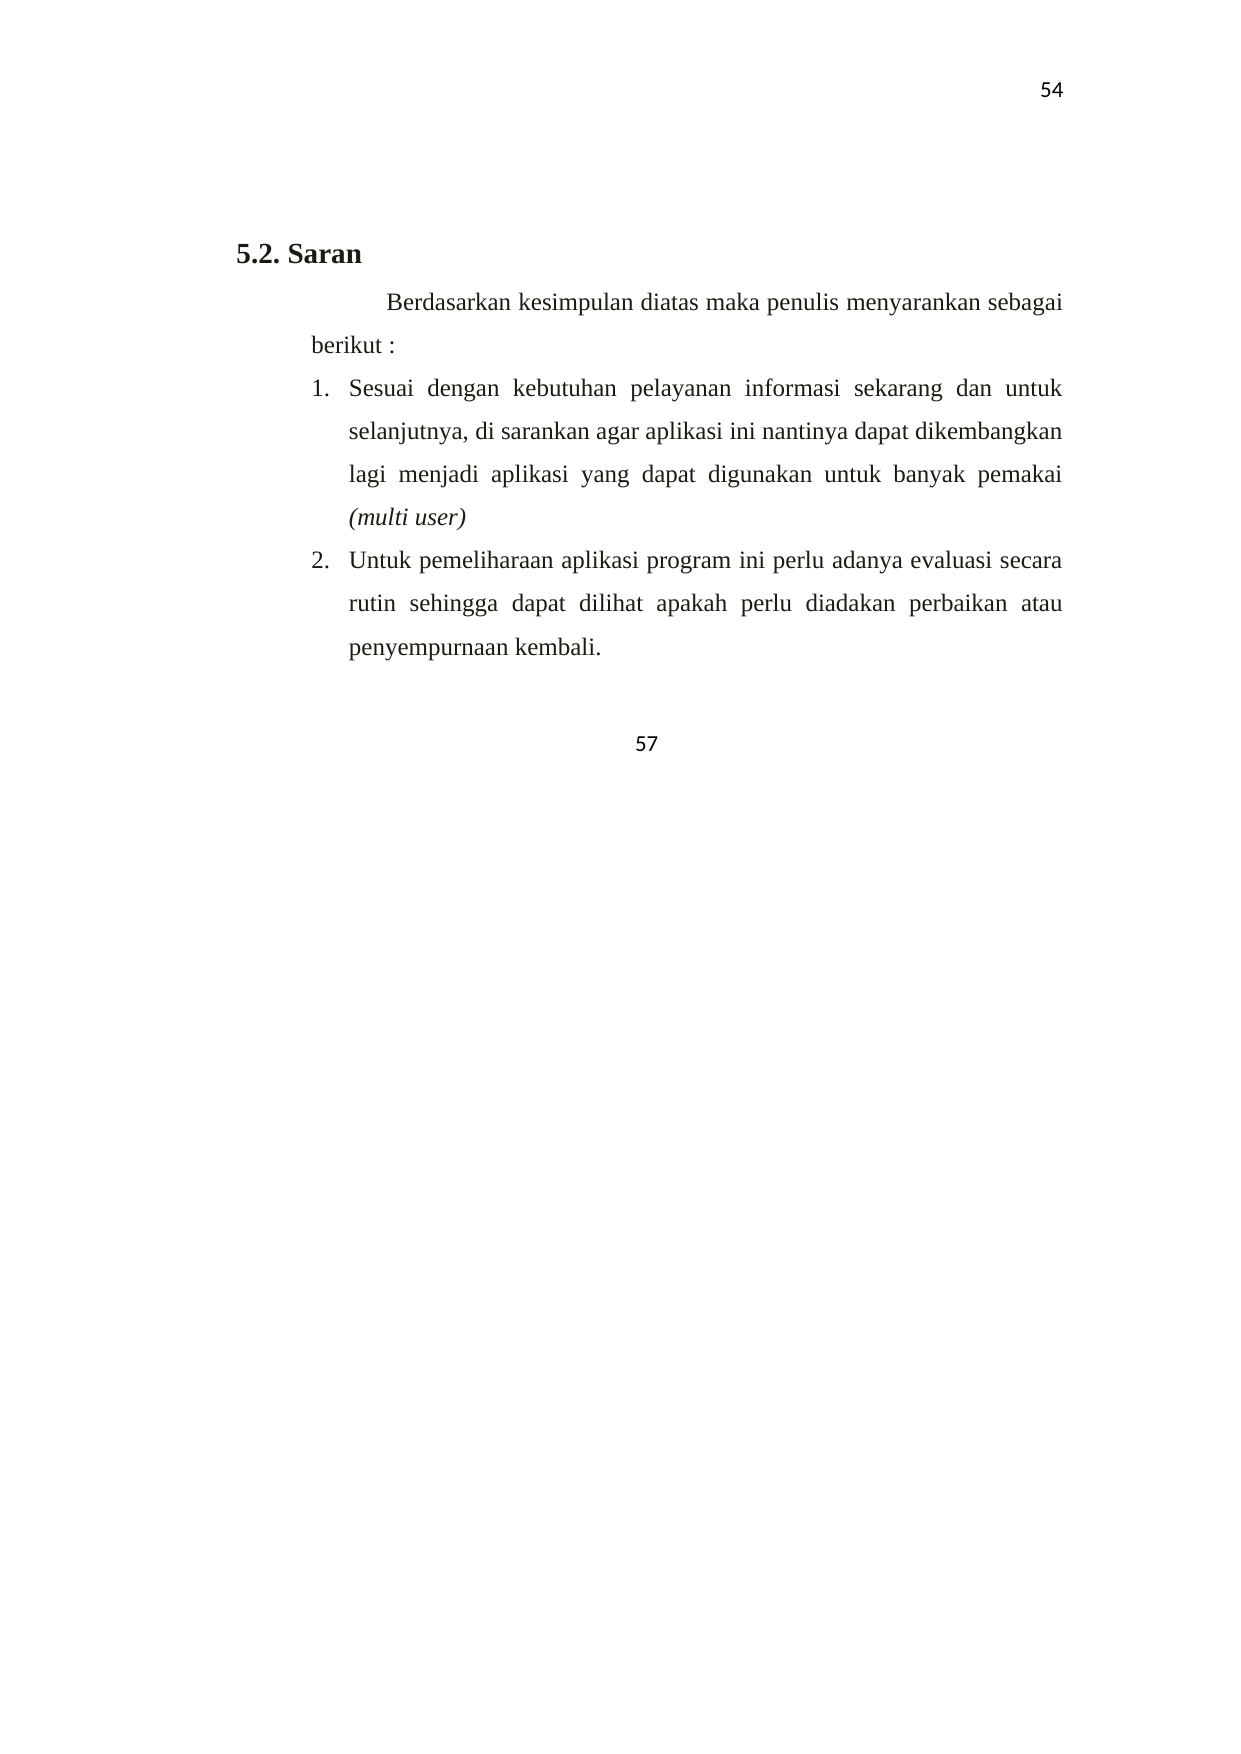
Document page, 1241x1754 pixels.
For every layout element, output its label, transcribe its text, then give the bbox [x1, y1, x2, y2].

list Sesuai dengan kebutuhan pelayanan informasi sekarang dan untuk selanjutnya, di sarankan agar aplikasi ini nantinya dapat dikembangkan lagi menjadi aplikasi yang dapat digunakan untuk banyak pemakai (multi user) [311, 373, 1063, 531]
list Untuk pemeliharaan aplikasi program ini perlu adanya evaluasi secara rutin sehingga dapat dilihat apakah perlu diadakan perbaikan atau penyempurnaan kembali. [311, 545, 1063, 660]
text 5.2. Saran [236, 236, 1063, 270]
list Berdasarkan kesimpulan diatas maka penulis menyarankan sebagai berikut : [311, 287, 1063, 358]
